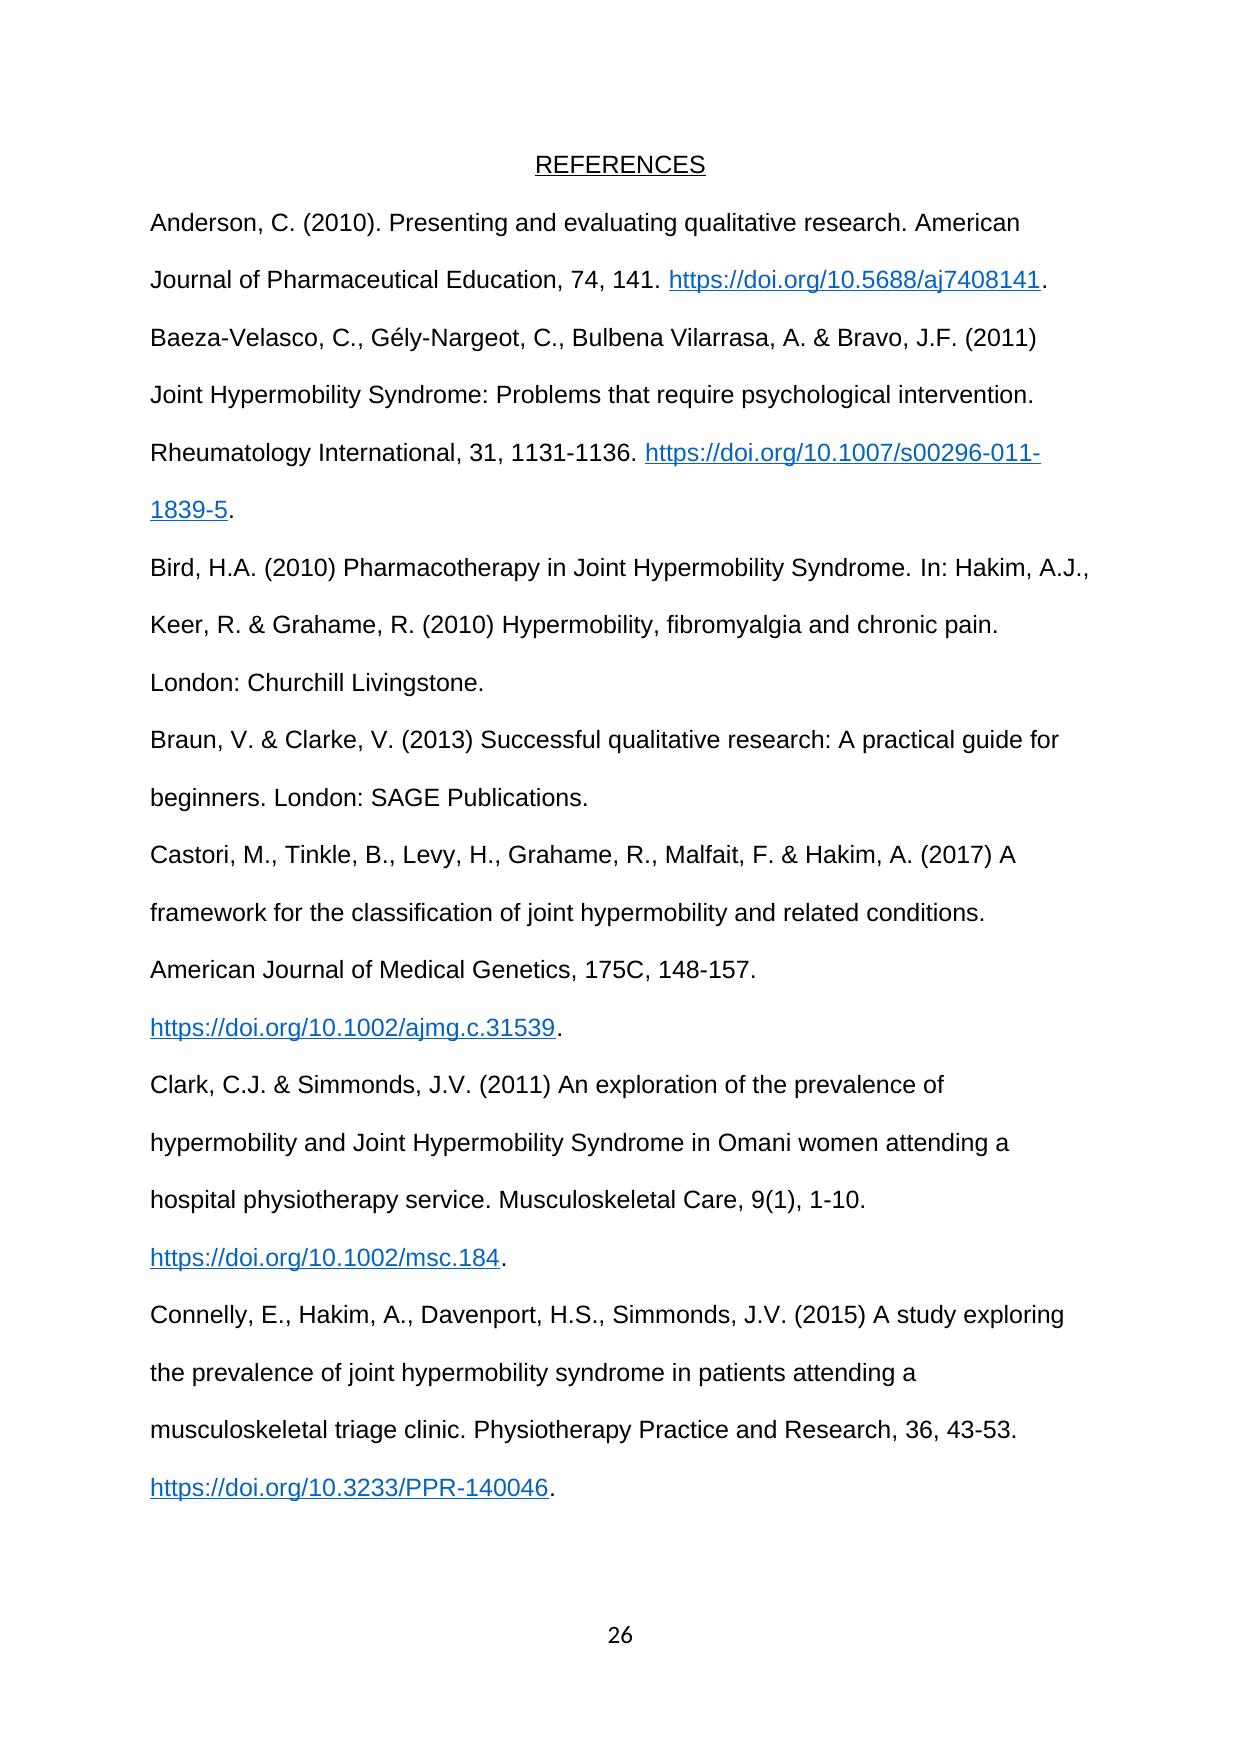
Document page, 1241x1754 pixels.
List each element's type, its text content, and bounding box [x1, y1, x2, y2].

text Braun, V. & Clarke, V. (2013) Successful qualitative research: A practical guide for beginners. London: SAGE Publications. [150, 725, 1090, 811]
text REFERENCES [150, 150, 1090, 179]
text Clark, C.J. & Simmonds, J.V. (2011) An exploration of the prevalence of hypermobility and Joint Hypermobility Syndrome in Omani women attending a hospital physiotherapy service. Musculoskeletal Care, 9(1), 1-10. https://doi.org/10.1002/msc.184. [150, 1070, 1090, 1271]
text Connelly, E., Hakim, A., Davenport, H.S., Simmonds, J.V. (2015) A study exploring the prevalence of joint hypermobility syndrome in patients attending a musculoskeletal triage clinic. Physiotherapy Practice and Research, 36, 43-53. https://doi.org/10.3233/PPR-140046. [150, 1300, 1090, 1501]
text Castori, M., Tinkle, B., Levy, H., Grahame, R., Malfait, F. & Hakim, A. (2017) A framework for the classification of joint hypermobility and related conditions. American Journal of Medical Genetics, 175C, 148-157. https://doi.org/10.1002/ajmg.c.31539. [150, 840, 1090, 1041]
text Anderson, C. (2010). Presenting and evaluating qualitative research. American Journal of Pharmaceutical Education, 74, 141. https://doi.org/10.5688/aj7408141. [150, 207, 1090, 294]
text Baeza-Velasco, C., Gély-Nargeot, C., Bulbena Vilarrasa, A. & Bravo, J.F. (2011) Joint Hypermobility Syndrome: Problems that require psychological intervention. Rheumatology International, 31, 1131-1136. https://doi.org/10.1007/s00296-011-1839-5. [150, 322, 1090, 524]
text Bird, H.A. (2010) Pharmacotherapy in Joint Hypermobility Syndrome. In: Hakim, A.J., Keer, R. & Grahame, R. (2010) Hypermobility, fibromyalgia and chronic pain. London: Churchill Livingstone. [150, 552, 1090, 696]
